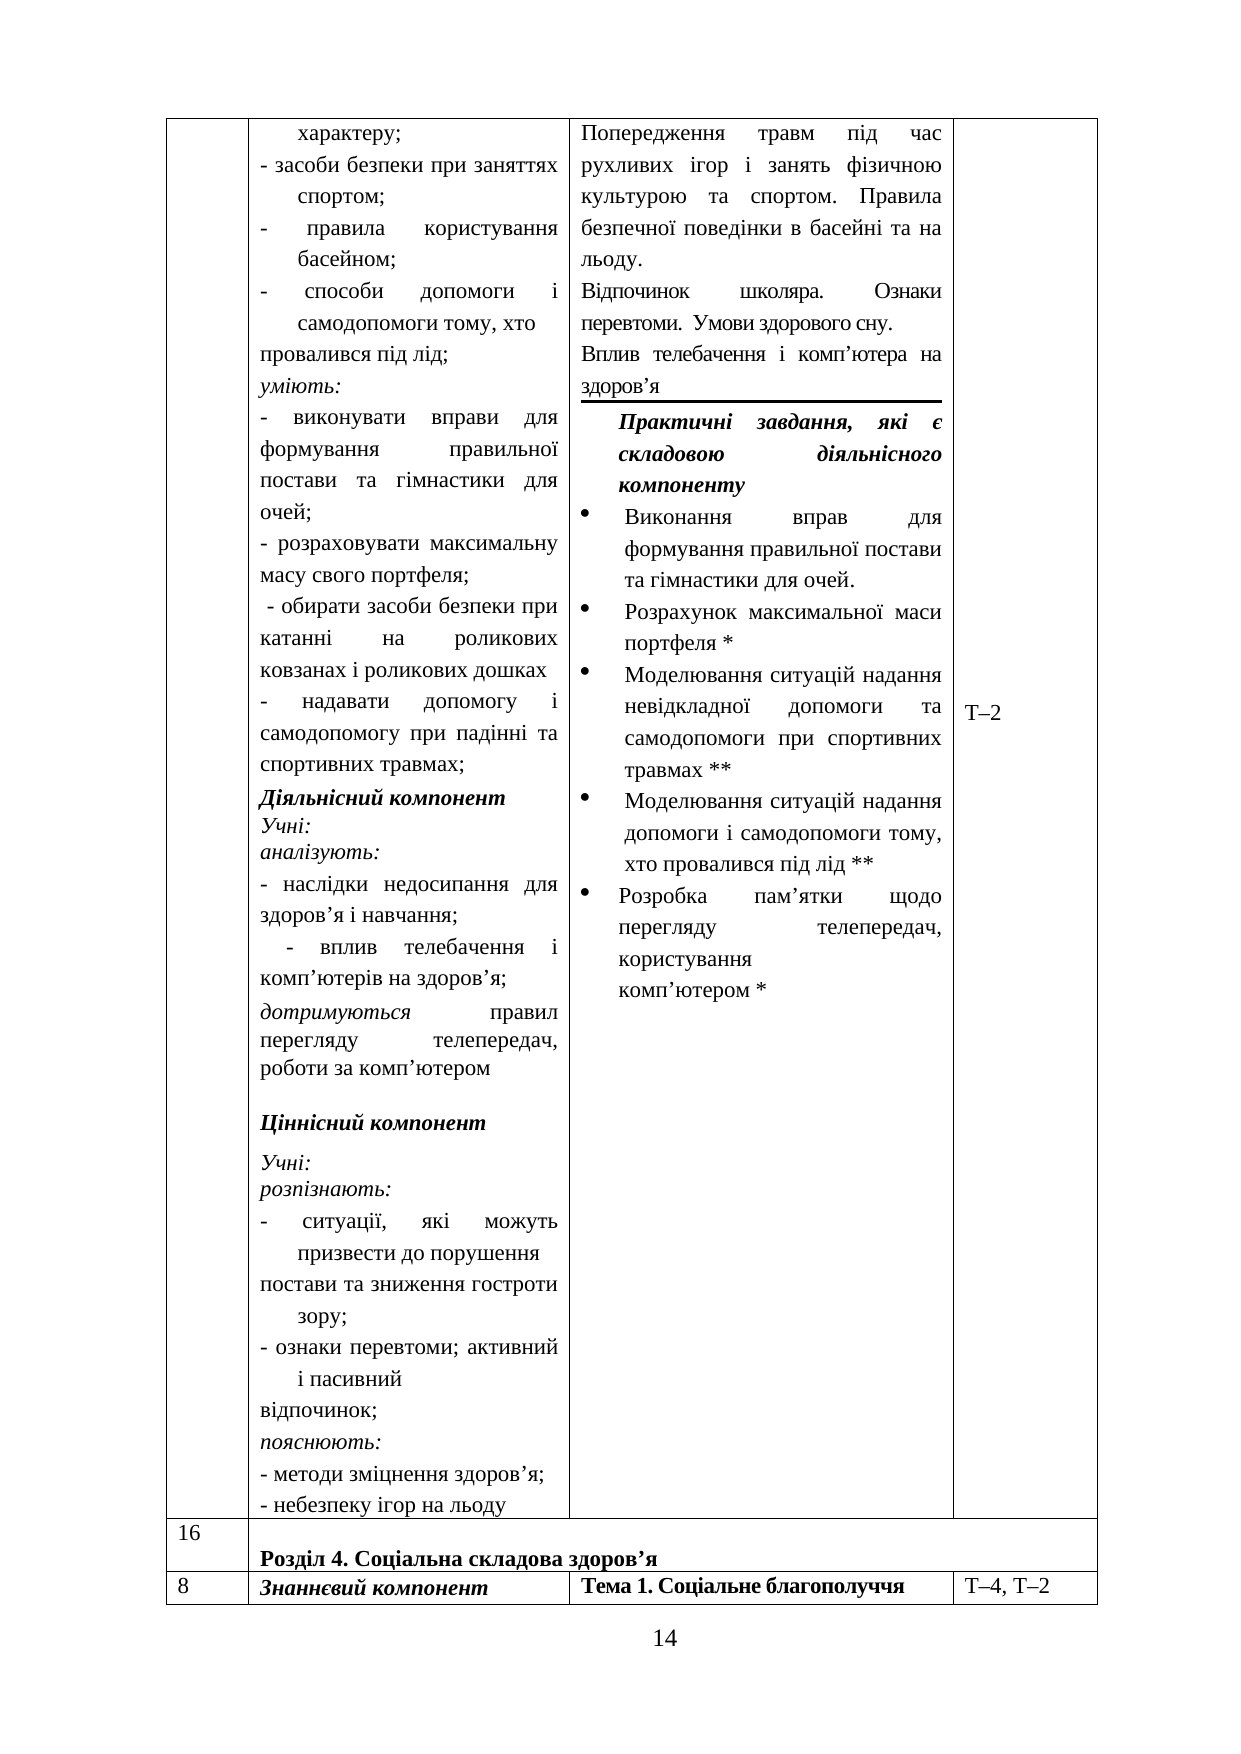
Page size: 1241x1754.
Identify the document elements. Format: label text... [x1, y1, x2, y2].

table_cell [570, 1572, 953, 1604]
table_cell Розділ 4. Соціальна складова здоров’я [249, 1519, 1097, 1571]
table_cell 8 [167, 1572, 248, 1604]
table_cell [167, 119, 248, 1517]
table_cell Т–2 [954, 119, 1097, 1517]
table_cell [954, 1572, 1097, 1604]
table_cell 16 [167, 1519, 248, 1571]
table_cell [570, 119, 953, 1517]
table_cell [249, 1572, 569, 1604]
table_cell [249, 119, 569, 1517]
